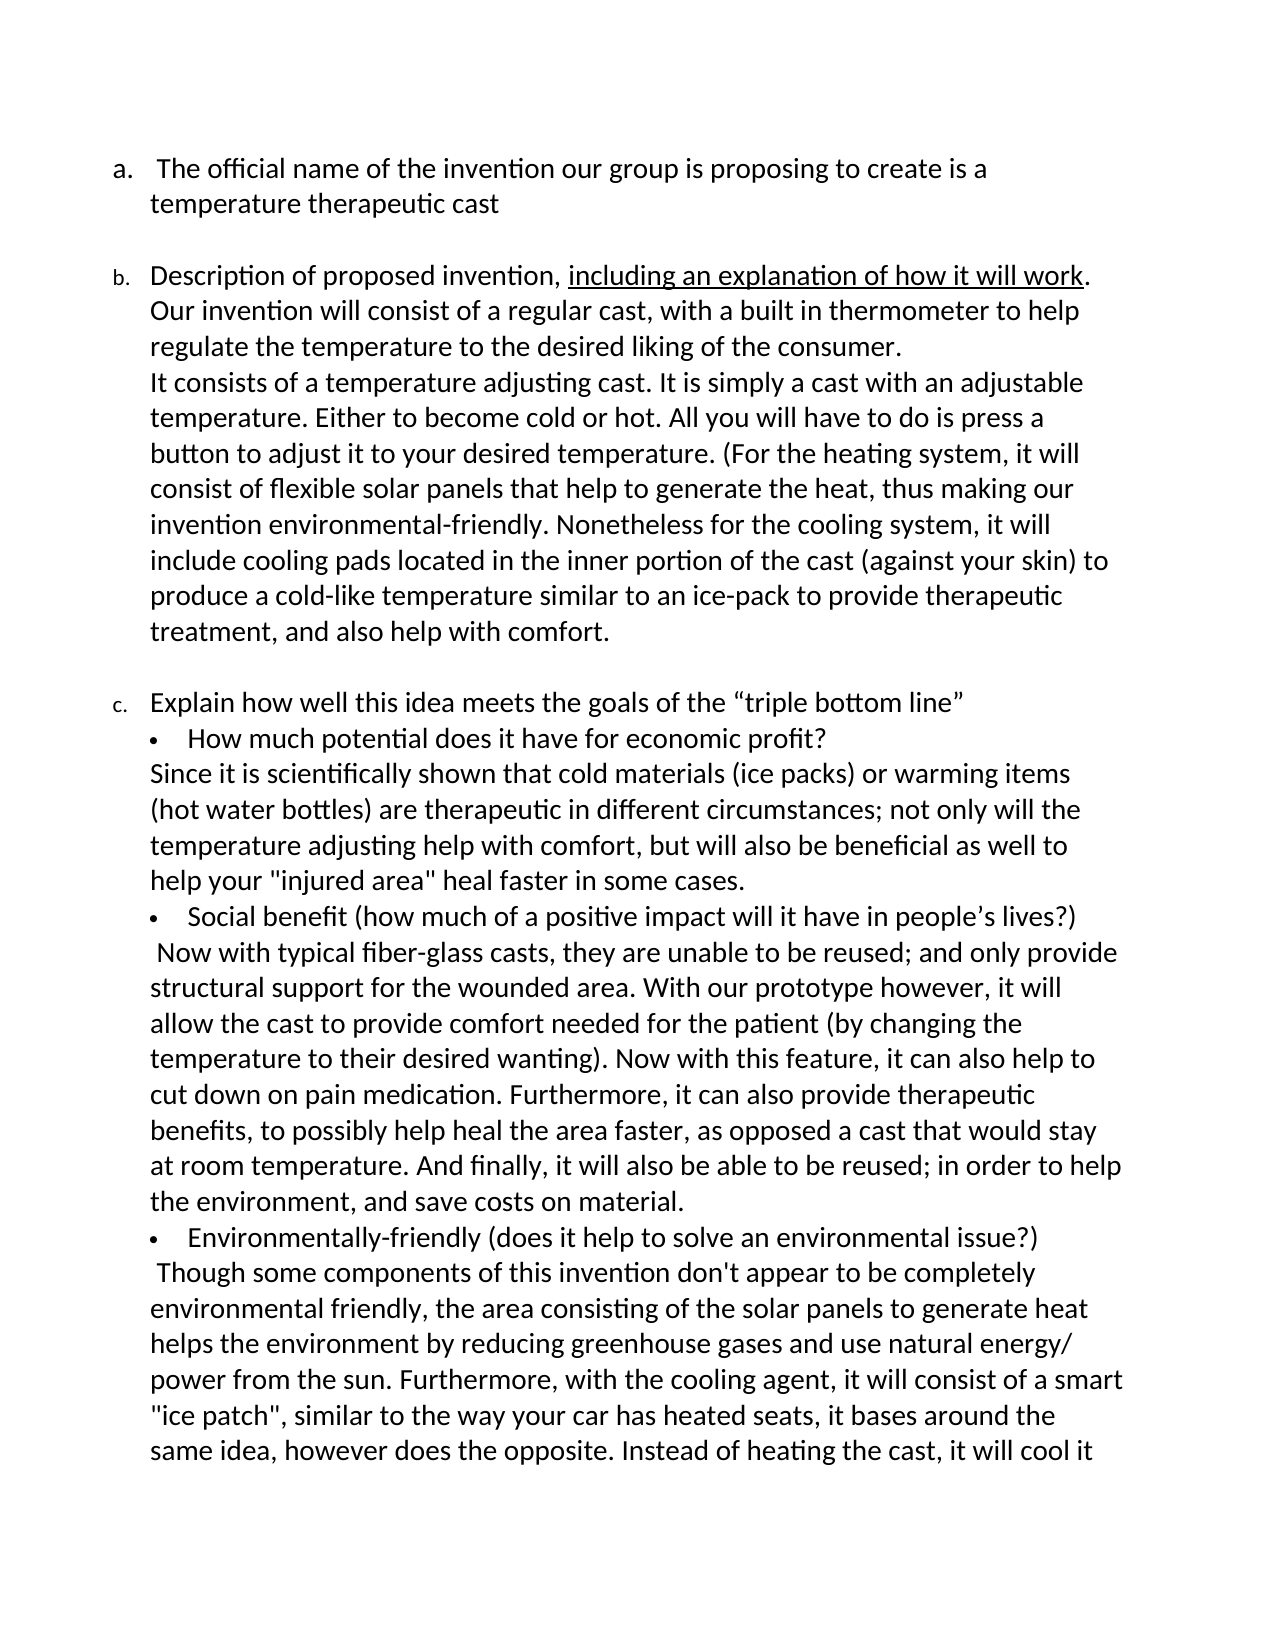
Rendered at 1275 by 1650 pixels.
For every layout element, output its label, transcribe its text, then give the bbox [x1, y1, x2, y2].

text Since it is scientifically shown that cold materials (ice packs) or warming items (hot water bottles) are therapeutic in different circumstances; not only will the temperature adjusting help with comfort, but will also be beneficial as well to help your "injured area" heal faster in some cases. [150, 756, 1125, 898]
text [150, 1254, 1125, 1468]
list Description of proposed invention, including an explanation of how it will work. [112, 257, 1125, 292]
list How much potential does it have for economic profit? [150, 720, 1125, 756]
text It consists of a temperature adjusting cast. It is simply a cast with an adjustable temperature. Either to become cold or hot. All you will have to do is press a button to adjust it to your desired temperature. (For the heating system, it will consist of flexible solar panels that help to generate the heat, thus making our invention environmental-friendly. Nonetheless for the cooling system, it will include cooling pads located in the inner portion of the cast (against your skin) to produce a cold-like temperature similar to an ice-pack to provide therapeutic treatment, and also help with comfort. [150, 364, 1125, 649]
text Our invention will consist of a regular cast, with a built in thermometer to help regulate the temperature to the desired liking of the consumer. [150, 292, 1125, 364]
text Now with typical fiber-glass casts, they are unable to be reused; and only provide structural support for the wounded area. With our prototype however, it will allow the cast to provide comfort needed for the patient (by changing the temperature to their desired wanting). Now with this feature, it can also help to cut down on pain medication. Furthermore, it can also provide therapeutic benefits, to possibly help heal the area faster, as opposed a cast that would stay at room temperature. And finally, it will also be able to be reused; in order to help the environment, and save costs on material. [150, 934, 1125, 1219]
list Environmentally-friendly (does it help to solve an environmental issue?) [150, 1219, 1125, 1254]
list The official name of the invention our group is proposing to create is a temperature therapeutic cast [112, 150, 1125, 221]
list Explain how well this idea meets the goals of the “triple bottom line” [112, 684, 1125, 720]
list Social benefit (how much of a positive impact will it have in people’s lives?) [150, 898, 1125, 934]
